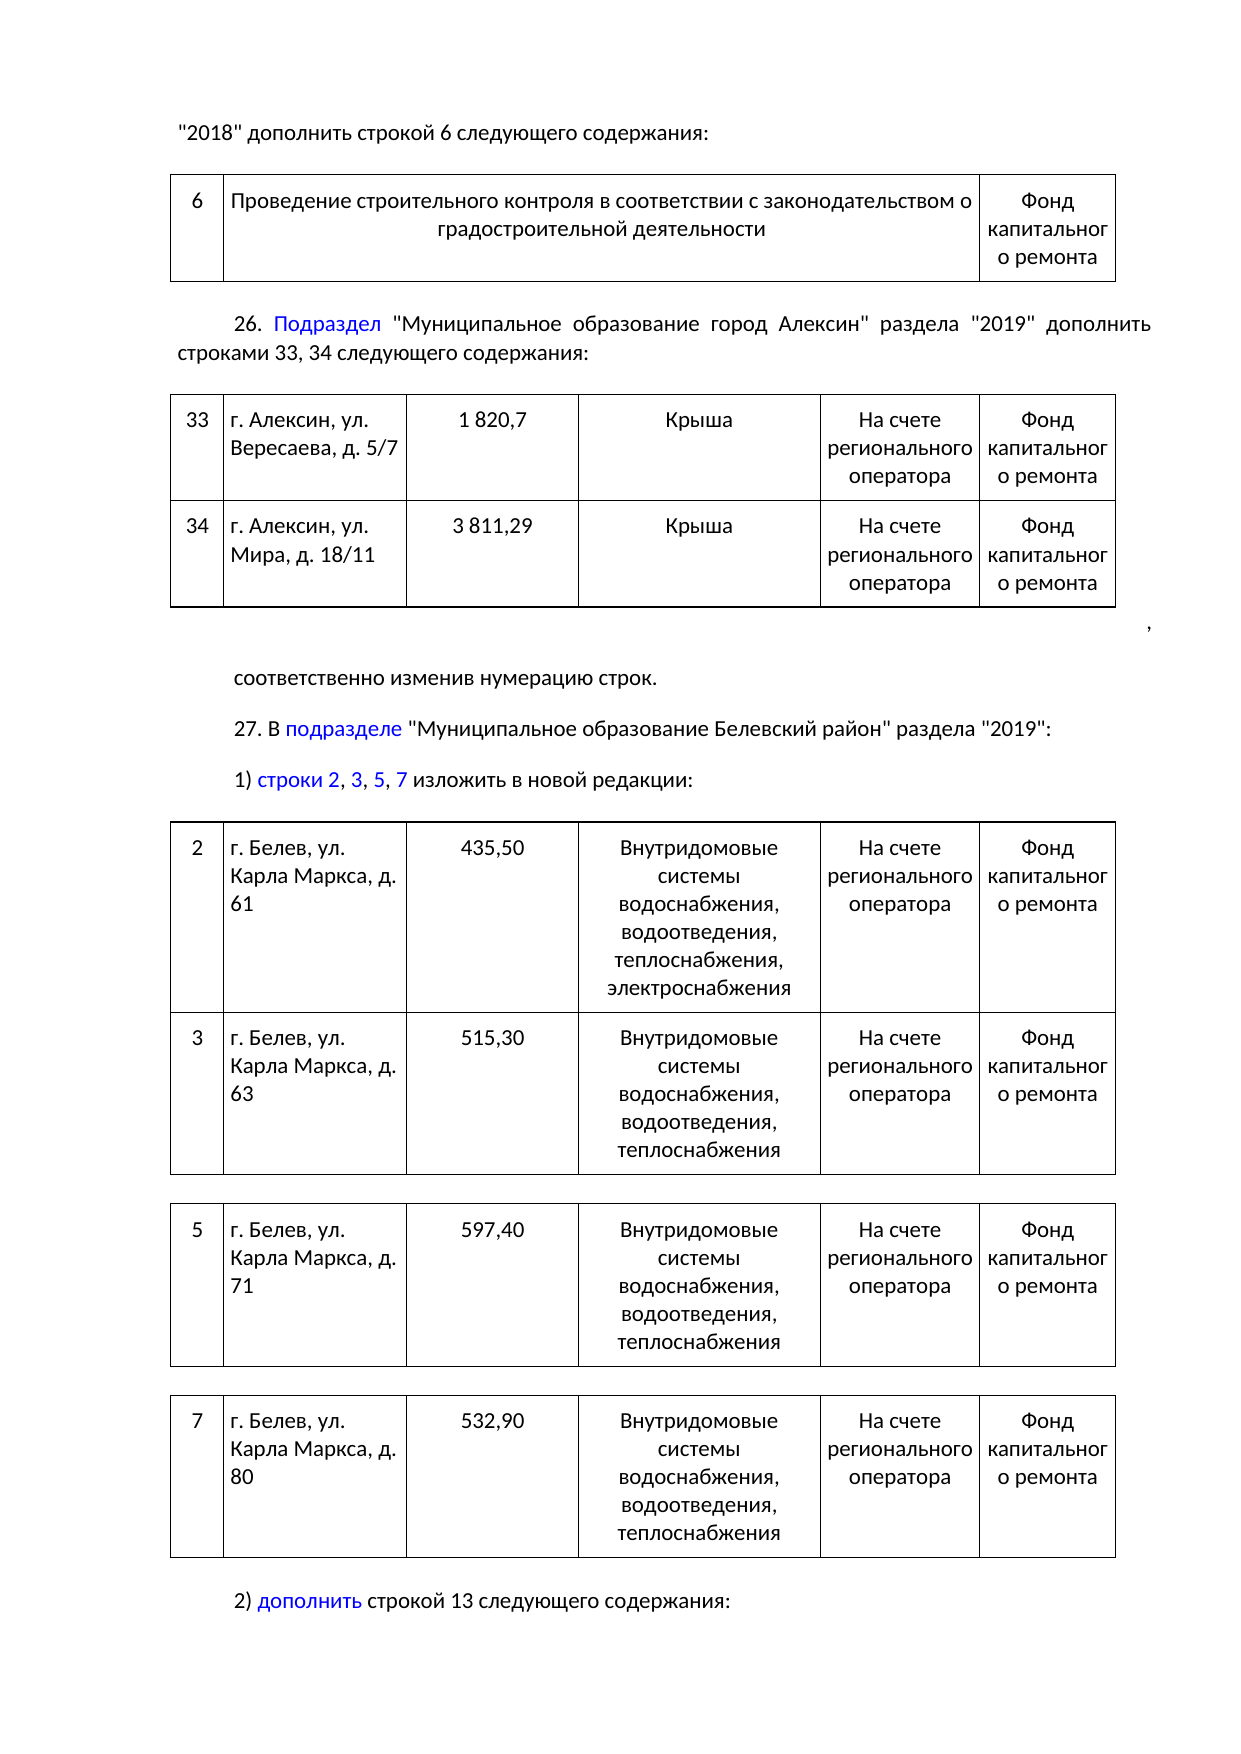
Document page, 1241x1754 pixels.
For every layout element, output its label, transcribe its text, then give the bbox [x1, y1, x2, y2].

table_cell На счете регионального оператора [821, 1013, 979, 1174]
table_cell г. Алексин, ул. Мира, д. 18/11 [224, 501, 406, 606]
table_header На счете регионального оператора [821, 395, 979, 500]
table_header Фонд капитального ремонта [980, 175, 1115, 281]
table_header Крыша [579, 395, 820, 500]
table_cell Крыша [579, 501, 820, 606]
table_header 435,50 [407, 823, 578, 1012]
table_cell 3 811,29 [407, 501, 578, 606]
text 27. В подразделе "Муниципальное образование Белевский район" раздела "2019": [177, 714, 1152, 742]
text соответственно изменив нумерацию строк. [177, 663, 1152, 691]
table_header 597,40 [407, 1204, 578, 1366]
table_header 33 [171, 395, 223, 500]
table_header Фонд капитального ремонта [980, 1204, 1115, 1366]
text , [177, 607, 1152, 635]
table_cell Фонд капитального ремонта [980, 1013, 1115, 1174]
table_cell Фонд капитального ремонта [980, 501, 1115, 606]
text 26. Подраздел "Муниципальное образование город Алексин" раздела "2019" дополнить строками 33, 34 следующего содержания: [177, 309, 1152, 366]
table_header г. Белев, ул. Карла Маркса, д. 61 [224, 823, 406, 1012]
text 2) дополнить строкой 13 следующего содержания: [177, 1586, 1152, 1614]
table_header Внутридомовые системы водоснабжения, водоотведения, теплоснабжения [579, 1396, 820, 1557]
table_cell На счете регионального оператора [821, 501, 979, 606]
table_header 6 [171, 175, 223, 281]
table_header г. Белев, ул. Карла Маркса, д. 71 [224, 1204, 406, 1366]
text 1) строки 2, 3, 5, 7 изложить в новой редакции: [177, 765, 1152, 793]
table_cell г. Белев, ул. Карла Маркса, д. 63 [224, 1013, 406, 1174]
table_header 2 [171, 823, 223, 1012]
table_cell 515,30 [407, 1013, 578, 1174]
table_header г. Белев, ул. Карла Маркса, д. 80 [224, 1396, 406, 1557]
table_header г. Алексин, ул. Вересаева, д. 5/7 [224, 395, 406, 500]
table_header На счете регионального оператора [821, 1396, 979, 1557]
table_header На счете регионального оператора [821, 823, 979, 1012]
table_header Внутридомовые системы водоснабжения, водоотведения, теплоснабжения, электроснабжения [579, 823, 820, 1012]
table_header На счете регионального оператора [821, 1204, 979, 1366]
table_header Фонд капитального ремонта [980, 823, 1115, 1012]
table_cell 3 [171, 1013, 223, 1174]
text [177, 118, 1152, 146]
table_header 1 820,7 [407, 395, 578, 500]
table_header Фонд капитального ремонта [980, 1396, 1115, 1557]
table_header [224, 175, 979, 281]
table_cell 34 [171, 501, 223, 606]
table_header 7 [171, 1396, 223, 1557]
table_header 532,90 [407, 1396, 578, 1557]
table_cell Внутридомовые системы водоснабжения, водоотведения, теплоснабжения [579, 1013, 820, 1174]
table_header Фонд капитального ремонта [980, 395, 1115, 500]
table_header Внутридомовые системы водоснабжения, водоотведения, теплоснабжения [579, 1204, 820, 1366]
table_header 5 [171, 1204, 223, 1366]
